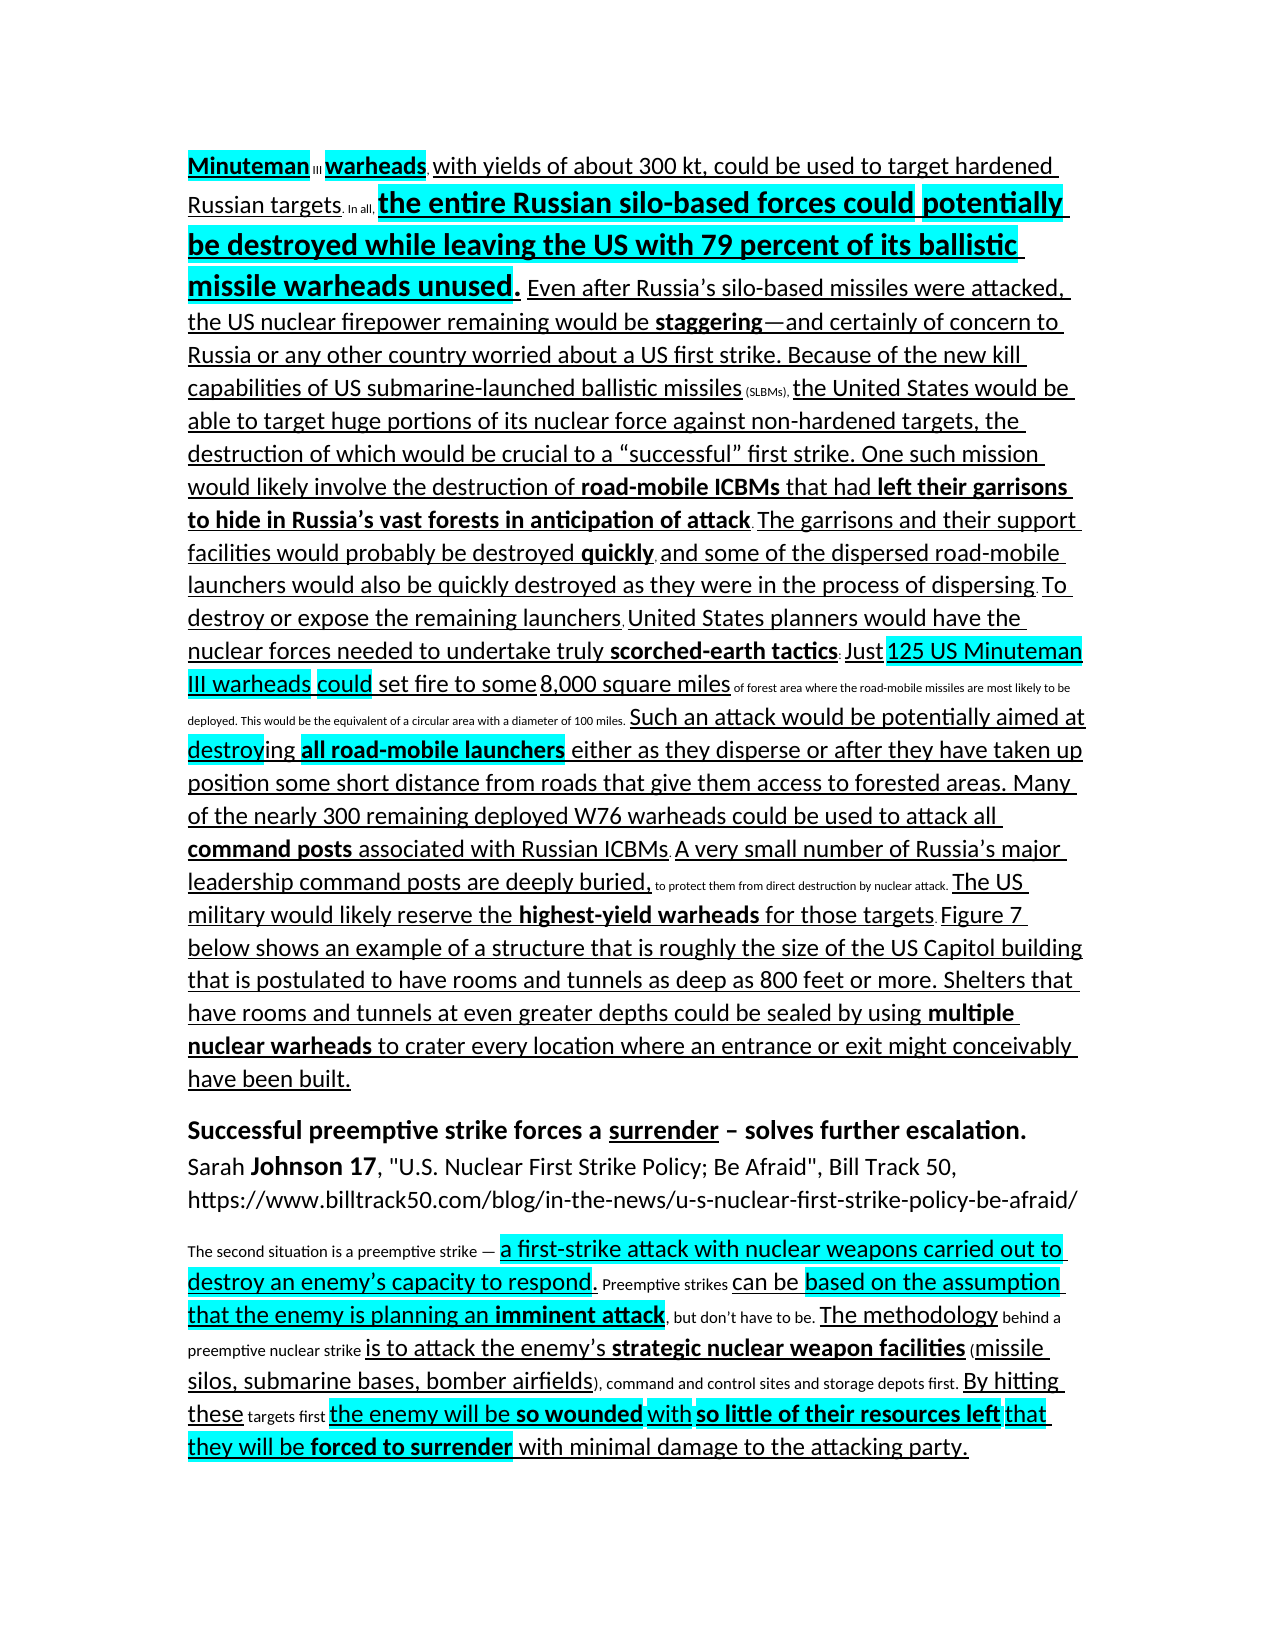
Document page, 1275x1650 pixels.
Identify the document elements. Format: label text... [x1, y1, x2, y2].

subtitle Successful preemptive strike forces a surrender – solves further escalation. [187, 1113, 1087, 1146]
text The second situation is a preemptive strike — a first-strike attack with nuclear weapons carried out to destroy an enemy’s capacity to respond. Preemptive strikes can be based on the assumption that the enemy is planning an imminent attack, but don’t have to be. The methodology behind a preemptive nuclear strike is to attack the enemy’s strategic nuclear weapon facilities (missile silos, submarine bases, bomber airfields), command and control sites and storage depots first. By hitting these targets first the enemy will be so wounded with so little of their resources left that they will be forced to surrender with minimal damage to the attacking party. [187, 1234, 1087, 1462]
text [187, 150, 1087, 1094]
text Sarah Johnson 17, "U.S. Nuclear First Strike Policy; Be Afraid", Bill Track 50, https://www.billtrack50.com/blog/in-the-news/u-s-nuclear-first-strike-policy-be-afraid/ [187, 1149, 1087, 1214]
